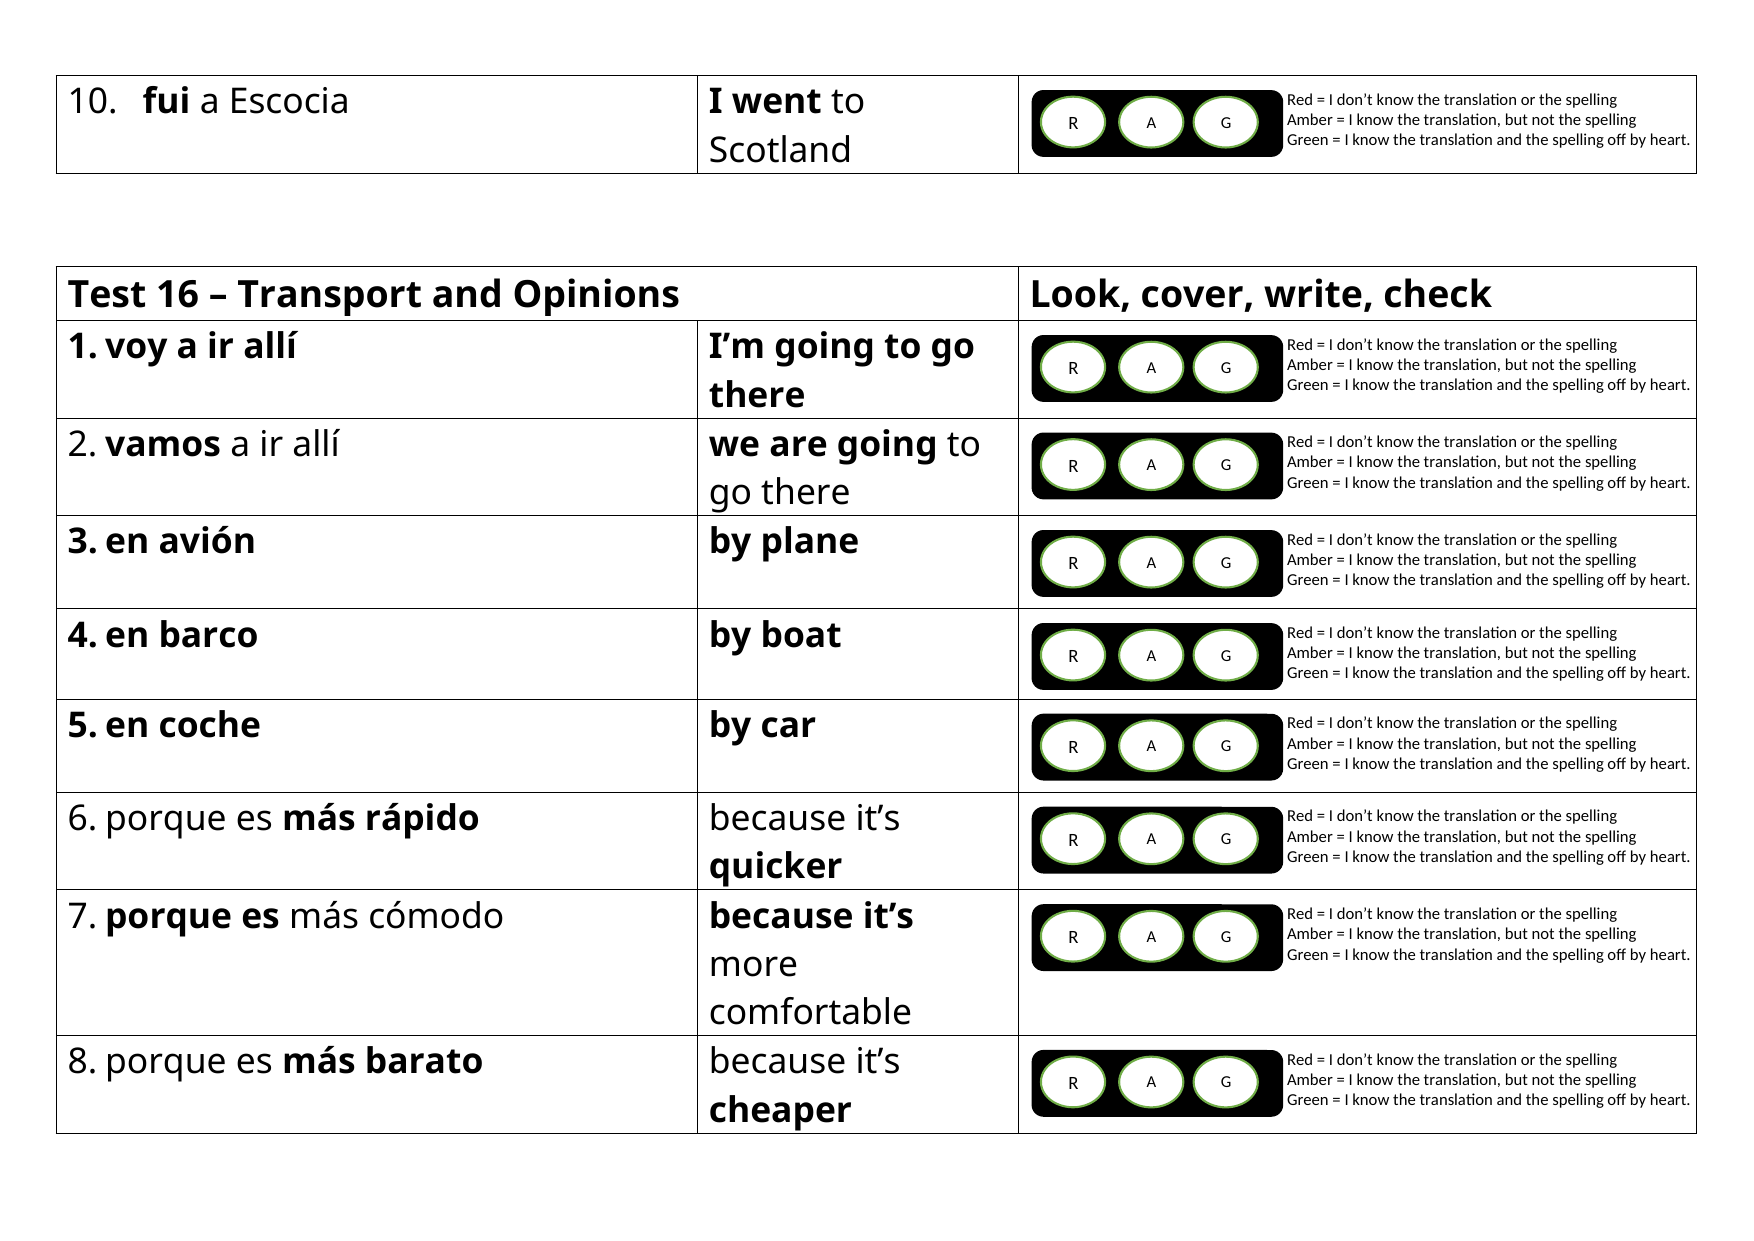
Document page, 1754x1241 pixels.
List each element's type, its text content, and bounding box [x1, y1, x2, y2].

table_cell porque es más rápido [57, 793, 697, 889]
table_cell by plane [698, 516, 1018, 608]
table_cell [1019, 516, 1696, 608]
table_cell fui a Escocia [57, 76, 697, 172]
table_cell porque es más barato [57, 1036, 697, 1132]
table_cell en avión [57, 516, 697, 608]
table_cell [1019, 321, 1696, 417]
table_cell [1019, 609, 1696, 699]
table_cell vamos a ir allí [57, 419, 697, 515]
table_cell [1019, 700, 1696, 792]
table_cell voy a ir allí [57, 321, 697, 417]
table_cell [1019, 793, 1696, 889]
table_cell [1019, 76, 1696, 172]
table_cell porque es más cómodo [57, 890, 697, 1035]
table_cell en coche [57, 700, 697, 792]
table_cell [1019, 890, 1696, 1035]
table_header Look, cover, write, check [1019, 267, 1696, 320]
table_cell en barco [57, 609, 697, 699]
table_cell by boat [698, 609, 1018, 699]
table_header Test 16 – Transport and Opinions [57, 267, 1018, 320]
table_cell [1019, 1036, 1696, 1132]
table_cell [1019, 419, 1696, 515]
table_cell by car [698, 700, 1018, 792]
